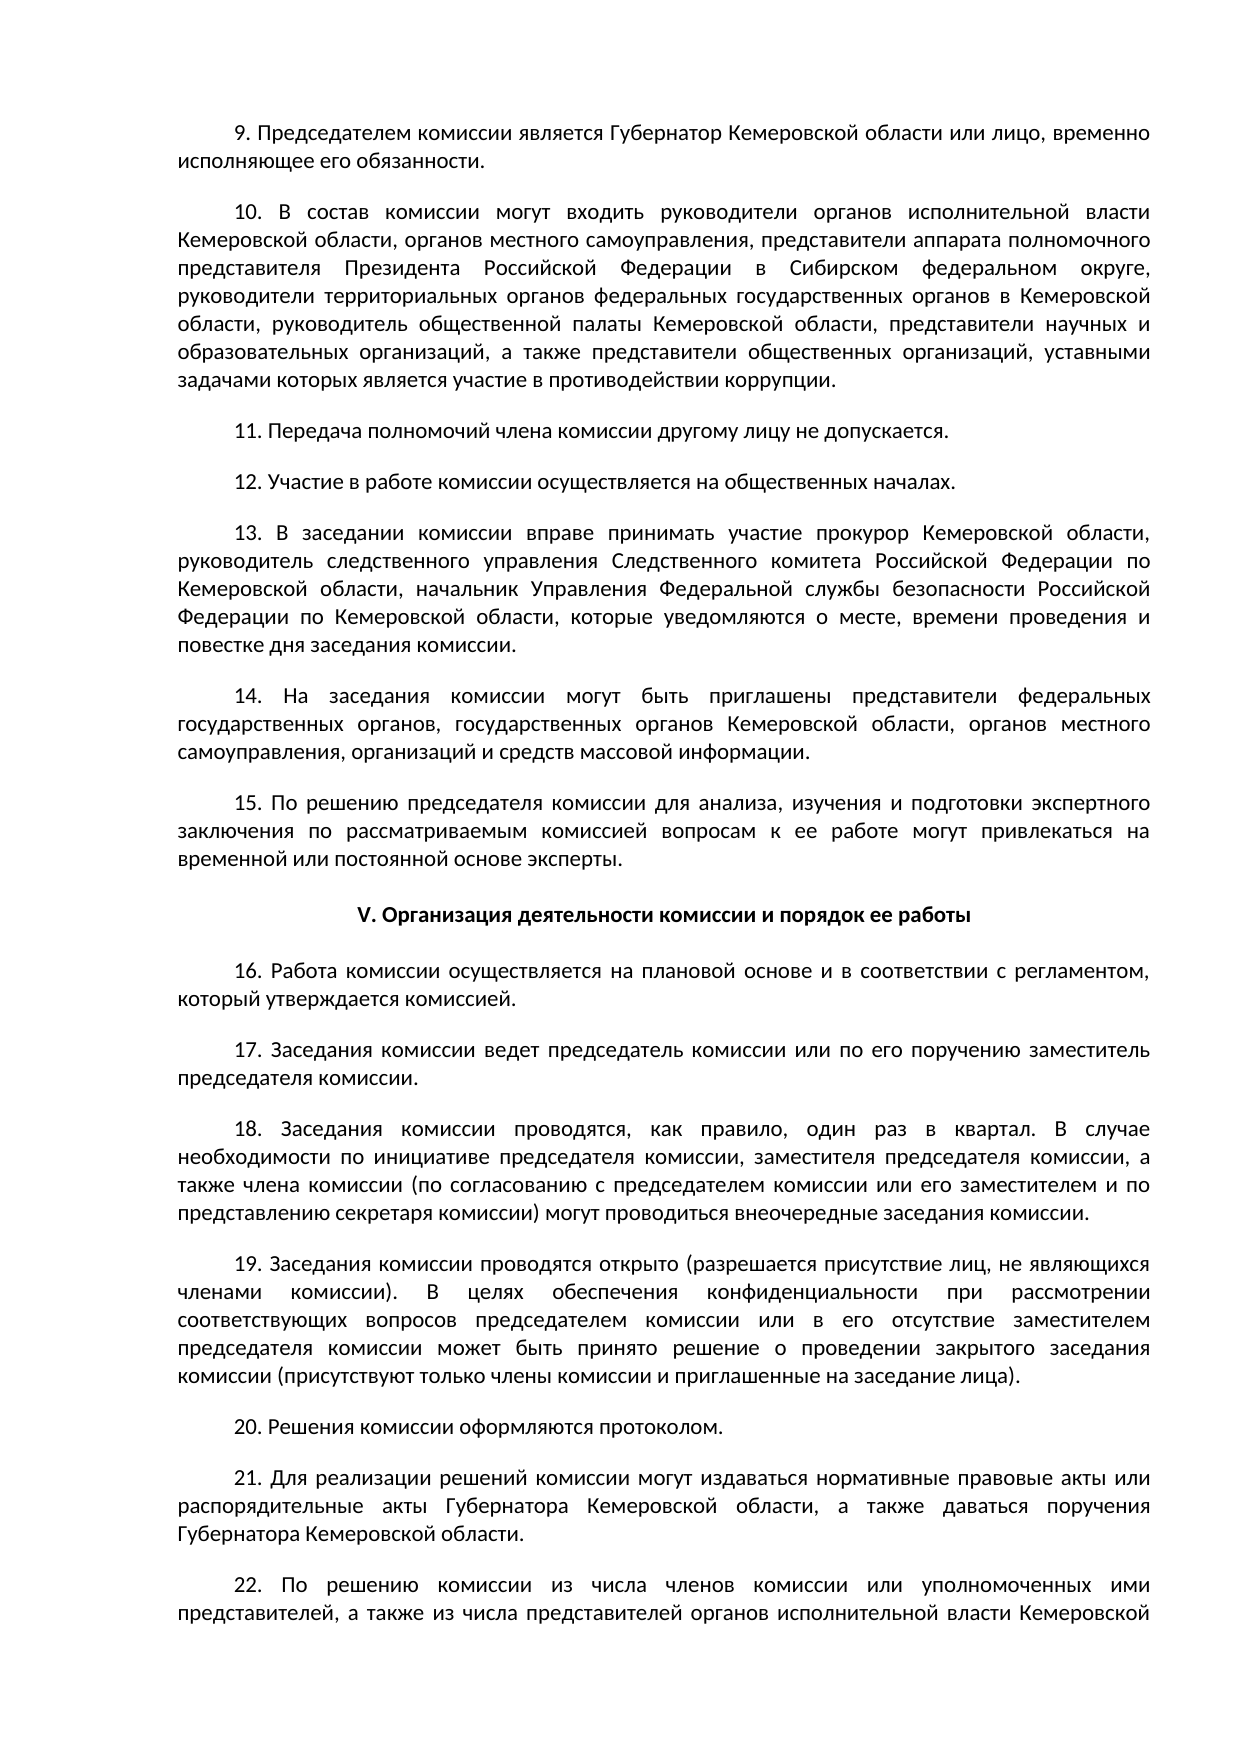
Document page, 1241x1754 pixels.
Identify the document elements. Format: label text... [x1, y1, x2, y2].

text 16. Работа комиссии осуществляется на плановой основе и в соответствии с регламентом, который утверждается комиссией. [177, 956, 1152, 1012]
title V. Организация деятельности комиссии и порядок ее работы [177, 900, 1152, 928]
text 15. По решению председателя комиссии для анализа, изучения и подготовки экспертного заключения по рассматриваемым комиссией вопросам к ее работе могут привлекаться на временной или постоянной основе эксперты. [177, 788, 1152, 872]
text 10. В состав комиссии могут входить руководители органов исполнительной власти Кемеровской области, органов местного самоуправления, представители аппарата полномочного представителя Президента Российской Федерации в Сибирском федеральном округе, руководители территориальных органов федеральных государственных органов в Кемеровской области, руководитель общественной палаты Кемеровской области, представители научных и образовательных организаций, а также представители общественных организаций, уставными задачами которых является участие в противодействии коррупции. [177, 197, 1152, 393]
text 21. Для реализации решений комиссии могут издаваться нормативные правовые акты или распорядительные акты Губернатора Кемеровской области, а также даваться поручения Губернатора Кемеровской области. [177, 1463, 1152, 1547]
text 9. Председателем комиссии является Губернатор Кемеровской области или лицо, временно исполняющее его обязанности. [177, 118, 1152, 174]
text 17. Заседания комиссии ведет председатель комиссии или по его поручению заместитель председателя комиссии. [177, 1035, 1152, 1091]
text 12. Участие в работе комиссии осуществляется на общественных началах. [177, 467, 1152, 495]
text 20. Решения комиссии оформляются протоколом. [177, 1412, 1152, 1440]
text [177, 1570, 1152, 1626]
text 14. На заседания комиссии могут быть приглашены представители федеральных государственных органов, государственных органов Кемеровской области, органов местного самоуправления, организаций и средств массовой информации. [177, 681, 1152, 765]
text 19. Заседания комиссии проводятся открыто (разрешается присутствие лиц, не являющихся членами комиссии). В целях обеспечения конфиденциальности при рассмотрении соответствующих вопросов председателем комиссии или в его отсутствие заместителем председателя комиссии может быть принято решение о проведении закрытого заседания комиссии (присутствуют только члены комиссии и приглашенные на заседание лица). [177, 1249, 1152, 1389]
text 11. Передача полномочий члена комиссии другому лицу не допускается. [177, 416, 1152, 444]
text 18. Заседания комиссии проводятся, как правило, один раз в квартал. В случае необходимости по инициативе председателя комиссии, заместителя председателя комиссии, а также члена комиссии (по согласованию с председателем комиссии или его заместителем и по представлению секретаря комиссии) могут проводиться внеочередные заседания комиссии. [177, 1114, 1152, 1226]
text 13. В заседании комиссии вправе принимать участие прокурор Кемеровской области, руководитель следственного управления Следственного комитета Российской Федерации по Кемеровской области, начальник Управления Федеральной службы безопасности Российской Федерации по Кемеровской области, которые уведомляются о месте, времени проведения и повестке дня заседания комиссии. [177, 518, 1152, 658]
